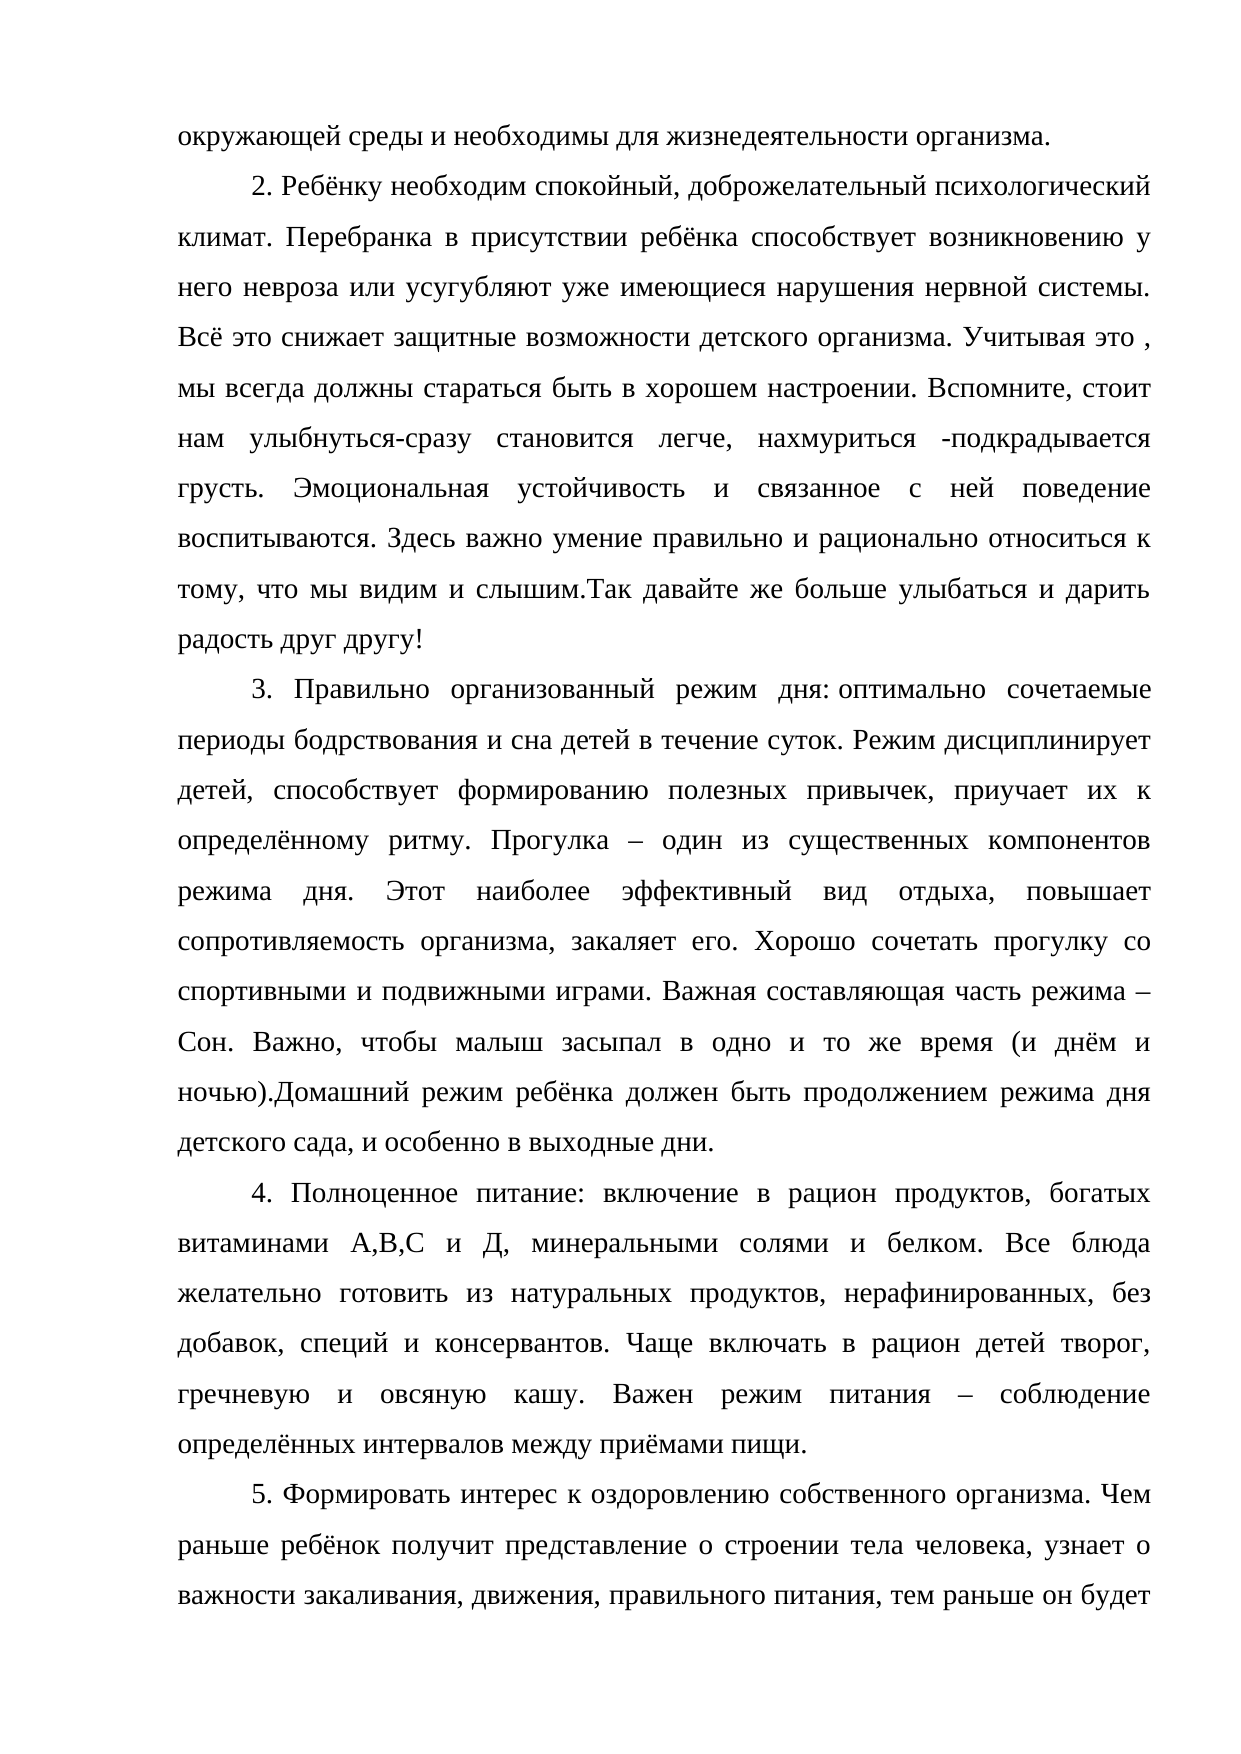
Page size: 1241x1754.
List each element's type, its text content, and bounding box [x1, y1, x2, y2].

text 3. Правильно организованный режим дня: оптимально сочетаемые периоды бодрствования и сна детей в течение суток. Режим дисциплинирует детей, способствует формированию полезных привычек, приучает их к определённому ритму. Прогулка – один из существенных компонентов режима дня. Этот наиболее эффективный вид отдыха, повышает сопротивляемость организма, закаляет его. Хорошо сочетать прогулку со спортивными и подвижными играми. Важная составляющая часть режима – Сон. Важно, чтобы малыш засыпал в одно и то же время (и днём и ночью).Домашний режим ребёнка должен быть продолжением режима дня детского сада, и особенно в выходные дни. [177, 672, 1152, 1158]
text 2. Ребёнку необходим спокойный, доброжелательный психологический климат. Перебранка в присутствии ребёнка способствует возникновению у него невроза или усугубляют уже имеющиеся нарушения нервной системы. Всё это снижает защитные возможности детского организма. Учитывая это , мы всегда должны стараться быть в хорошем настроении. Вспомните, стоит нам улыбнуться-сразу становится легче, нахмуриться -подкрадывается грусть. Эмоциональная устойчивость и связанное с ней поведение воспитываются. Здесь важно умение правильно и рационально относиться к тому, что мы видим и слышим.Так давайте же больше улыбаться и дарить радость друг другу! [177, 168, 1152, 655]
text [177, 1477, 1152, 1611]
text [177, 118, 1152, 152]
text 4. Полноценное питание: включение в рацион продуктов, богатых витаминами А,В,С и Д, минеральными солями и белком. Все блюда желательно готовить из натуральных продуктов, нерафинированных, без добавок, специй и консервантов. Чаще включать в рацион детей творог, гречневую и овсяную кашу. Важен режим питания – соблюдение определённых интервалов между приёмами пищи. [177, 1175, 1152, 1460]
